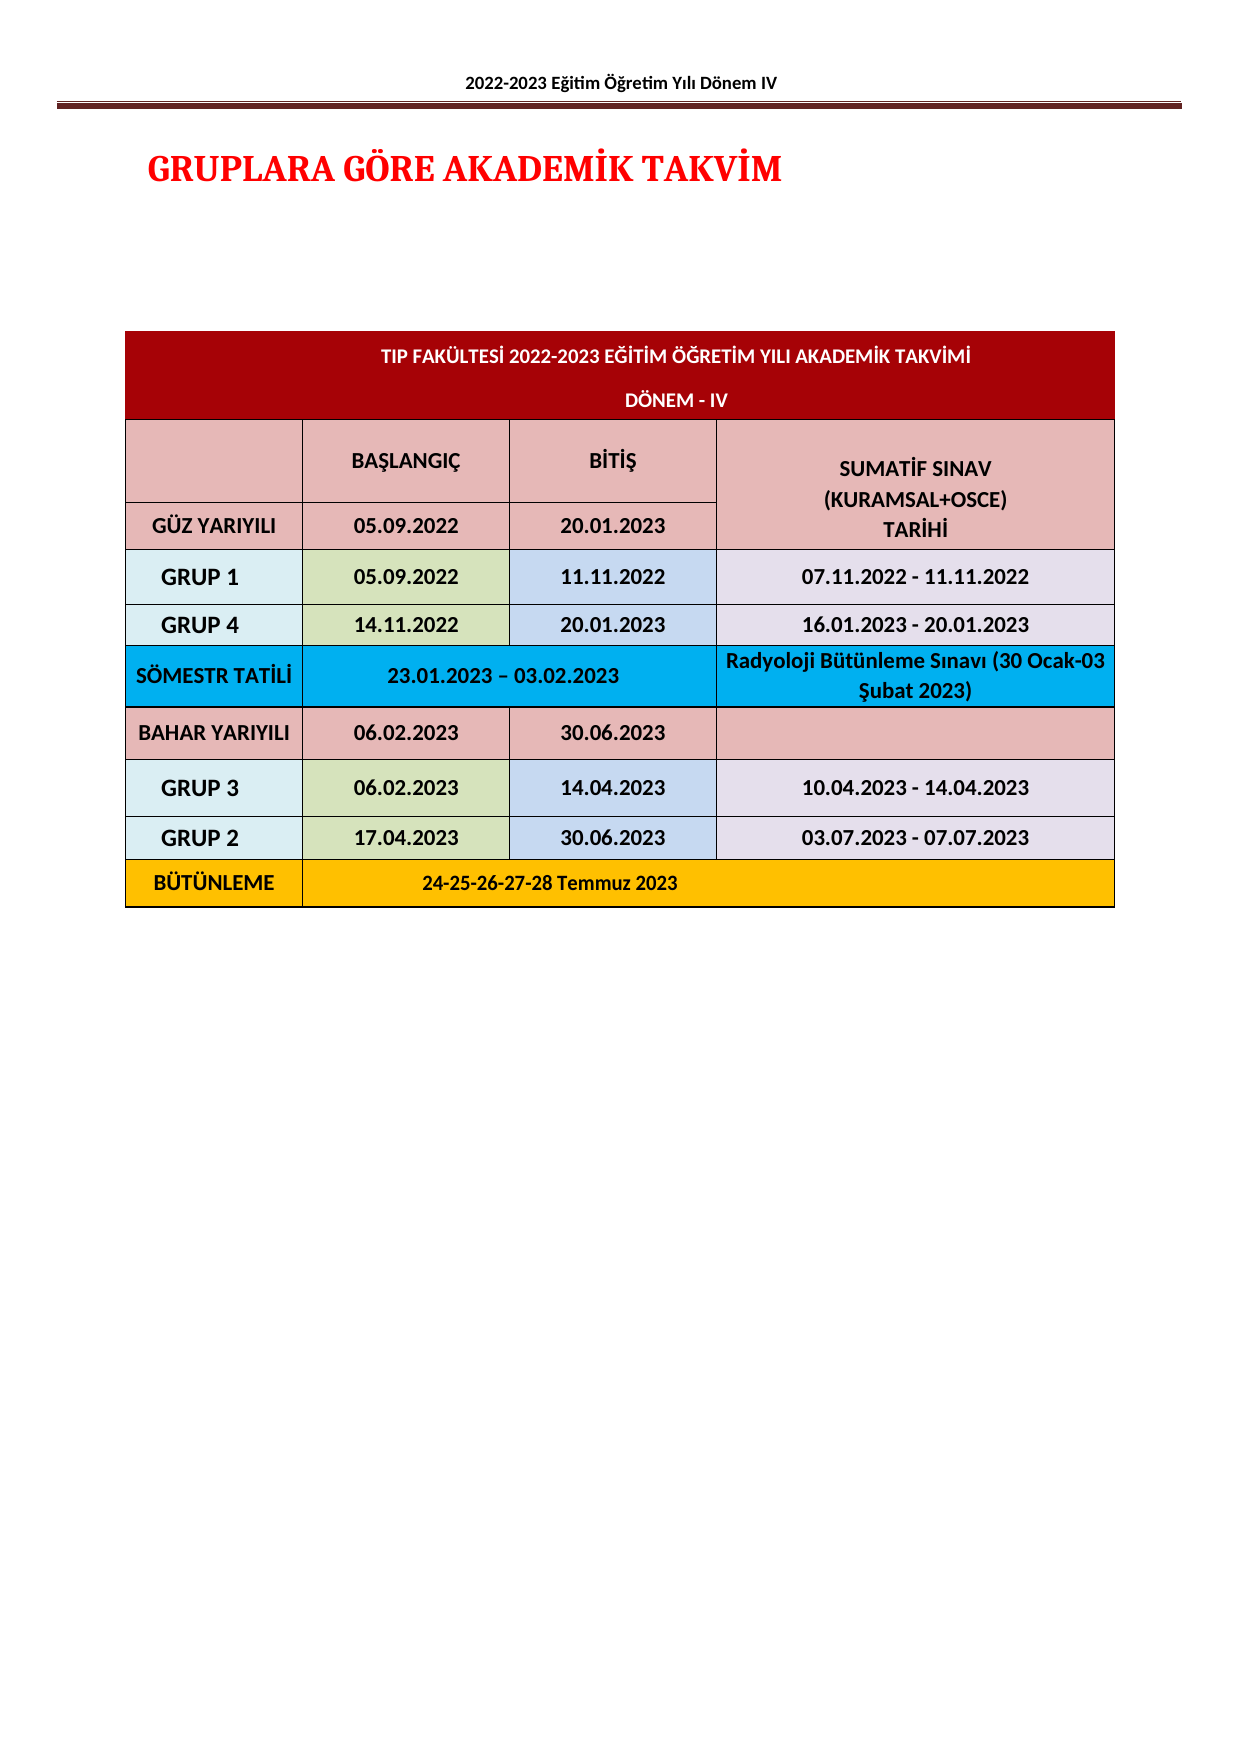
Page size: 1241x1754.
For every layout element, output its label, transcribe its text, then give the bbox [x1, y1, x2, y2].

table_cell 05.09.2022 [303, 503, 509, 549]
table_cell GRUP 3 [126, 760, 302, 816]
table_cell SUMATİF SINAV (KURAMSAL+OSCE) TARİHİ [717, 420, 1114, 549]
table_cell 20.01.2023 [510, 503, 716, 549]
table_cell GRUP 4 [126, 605, 302, 645]
table_cell 20.01.2023 [510, 605, 716, 645]
table_cell 03.07.2023 - 07.07.2023 [717, 817, 1114, 859]
table_cell BAŞLANGIÇ [303, 420, 509, 502]
table_cell 23.01.2023 – 03.02.2023 [303, 646, 716, 706]
table_cell 11.11.2022 [510, 550, 716, 604]
table_cell 07.11.2022 - 11.11.2022 [717, 550, 1114, 604]
table_cell 16.01.2023 - 20.01.2023 [717, 605, 1114, 645]
table_cell GÜZ YARIYILI [126, 503, 302, 549]
table_cell 14.11.2022 [303, 605, 509, 645]
table_cell 14.04.2023 [510, 760, 716, 816]
table_cell BÜTÜNLEME [126, 860, 302, 906]
table_cell 17.04.2023 [303, 817, 509, 859]
table_cell [126, 420, 302, 502]
table_cell SÖMESTR TATİLİ [126, 646, 302, 706]
table_cell BİTİŞ [510, 420, 716, 502]
text GRUPLARA GÖRE AKADEMİK TAKVİM [148, 148, 1093, 191]
table_header TIP FAKÜLTESİ 2022-2023 EĞİTİM ÖĞRETİM YILI AKADEMİK TAKVİMİ [125, 331, 1115, 384]
table_cell 05.09.2022 [303, 550, 509, 604]
table_cell BAHAR YARIYILI [126, 708, 302, 759]
table_cell GRUP 1 [126, 550, 302, 604]
table_cell 30.06.2023 [510, 817, 716, 859]
table_cell Radyoloji Bütünleme Sınavı (30 Ocak-03 Şubat 2023) [717, 646, 1114, 706]
table_cell 24-25-26-27-28 Temmuz 2023 [303, 860, 1114, 906]
table_cell DÖNEM - IV [125, 384, 1115, 419]
table_cell GRUP 2 [126, 817, 302, 859]
table_cell 30.06.2023 [510, 708, 716, 759]
table_cell 06.02.2023 [303, 760, 509, 816]
table_cell 06.02.2023 [303, 708, 509, 759]
table_cell [717, 708, 1114, 759]
table_cell 10.04.2023 - 14.04.2023 [717, 760, 1114, 816]
